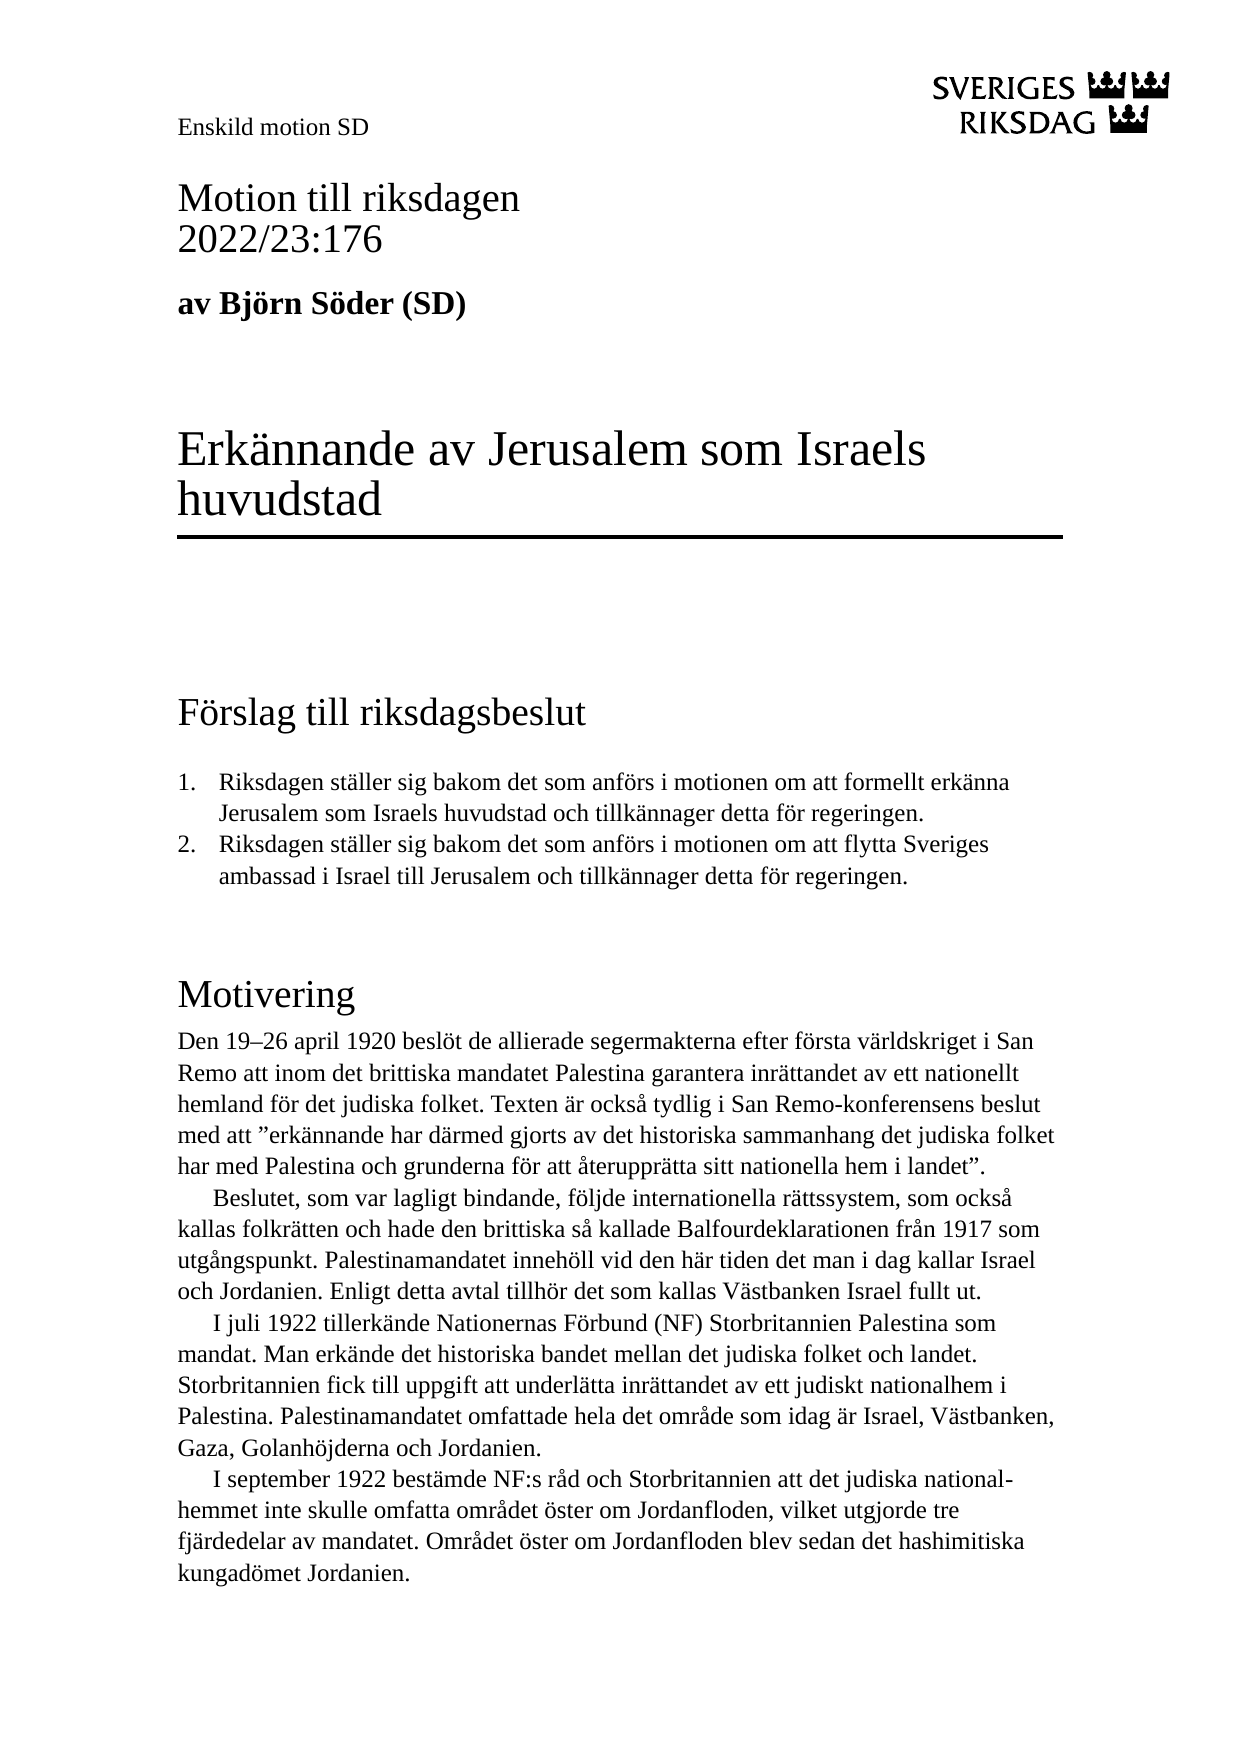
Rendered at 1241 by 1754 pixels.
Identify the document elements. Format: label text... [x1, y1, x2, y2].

text I september 1922 bestämde NF:s råd och Storbritannien att det judiska nationalhemmet inte skulle omfatta området öster om Jordanfloden, vilket utgjorde tre fjärdedelar av mandatet. Området öster om Jordanfloden blev sedan det hashimitiska kungadömet Jordanien. [177, 1461, 1063, 1586]
text Beslutet, som var lagligt bindande, följde internationella rättssystem, som också kallas folkrätten och hade den brittiska så kallade Balfourdeklarationen från 1917 som utgångspunkt. Palestinamandatet innehöll vid den här tiden det man i dag kallar Israel och Jordanien. Enligt detta avtal tillhör det som kallas Västbanken Israel fullt ut. [177, 1180, 1063, 1305]
text I juli 1922 tillerkände Nationernas Förbund (NF) Storbritannien Palestina som mandat. Man erkände det historiska bandet mellan det judiska folket och landet. Storbritannien fick till uppgift att underlätta inrättandet av ett judiskt nationalhem i Palestina. Palestinamandatet omfattade hela det område som idag är Israel, Västbanken, Gaza, Golanhöjderna och Jordanien. [177, 1305, 1063, 1461]
text Den 19–26 april 1920 beslöt de allierade segermakterna efter första världskriget i San Remo att inom det brittiska mandatet Palestina garantera inrättandet av ett nationellt hemland för det judiska folket. Texten är också tydlig i San Remo-konferensens beslut med att ”erkännande har därmed gjorts av det historiska sammanhang det judiska folket har med Palestina och grunderna för att återupprätta sitt nationella hem i landet”. [177, 1024, 1063, 1180]
